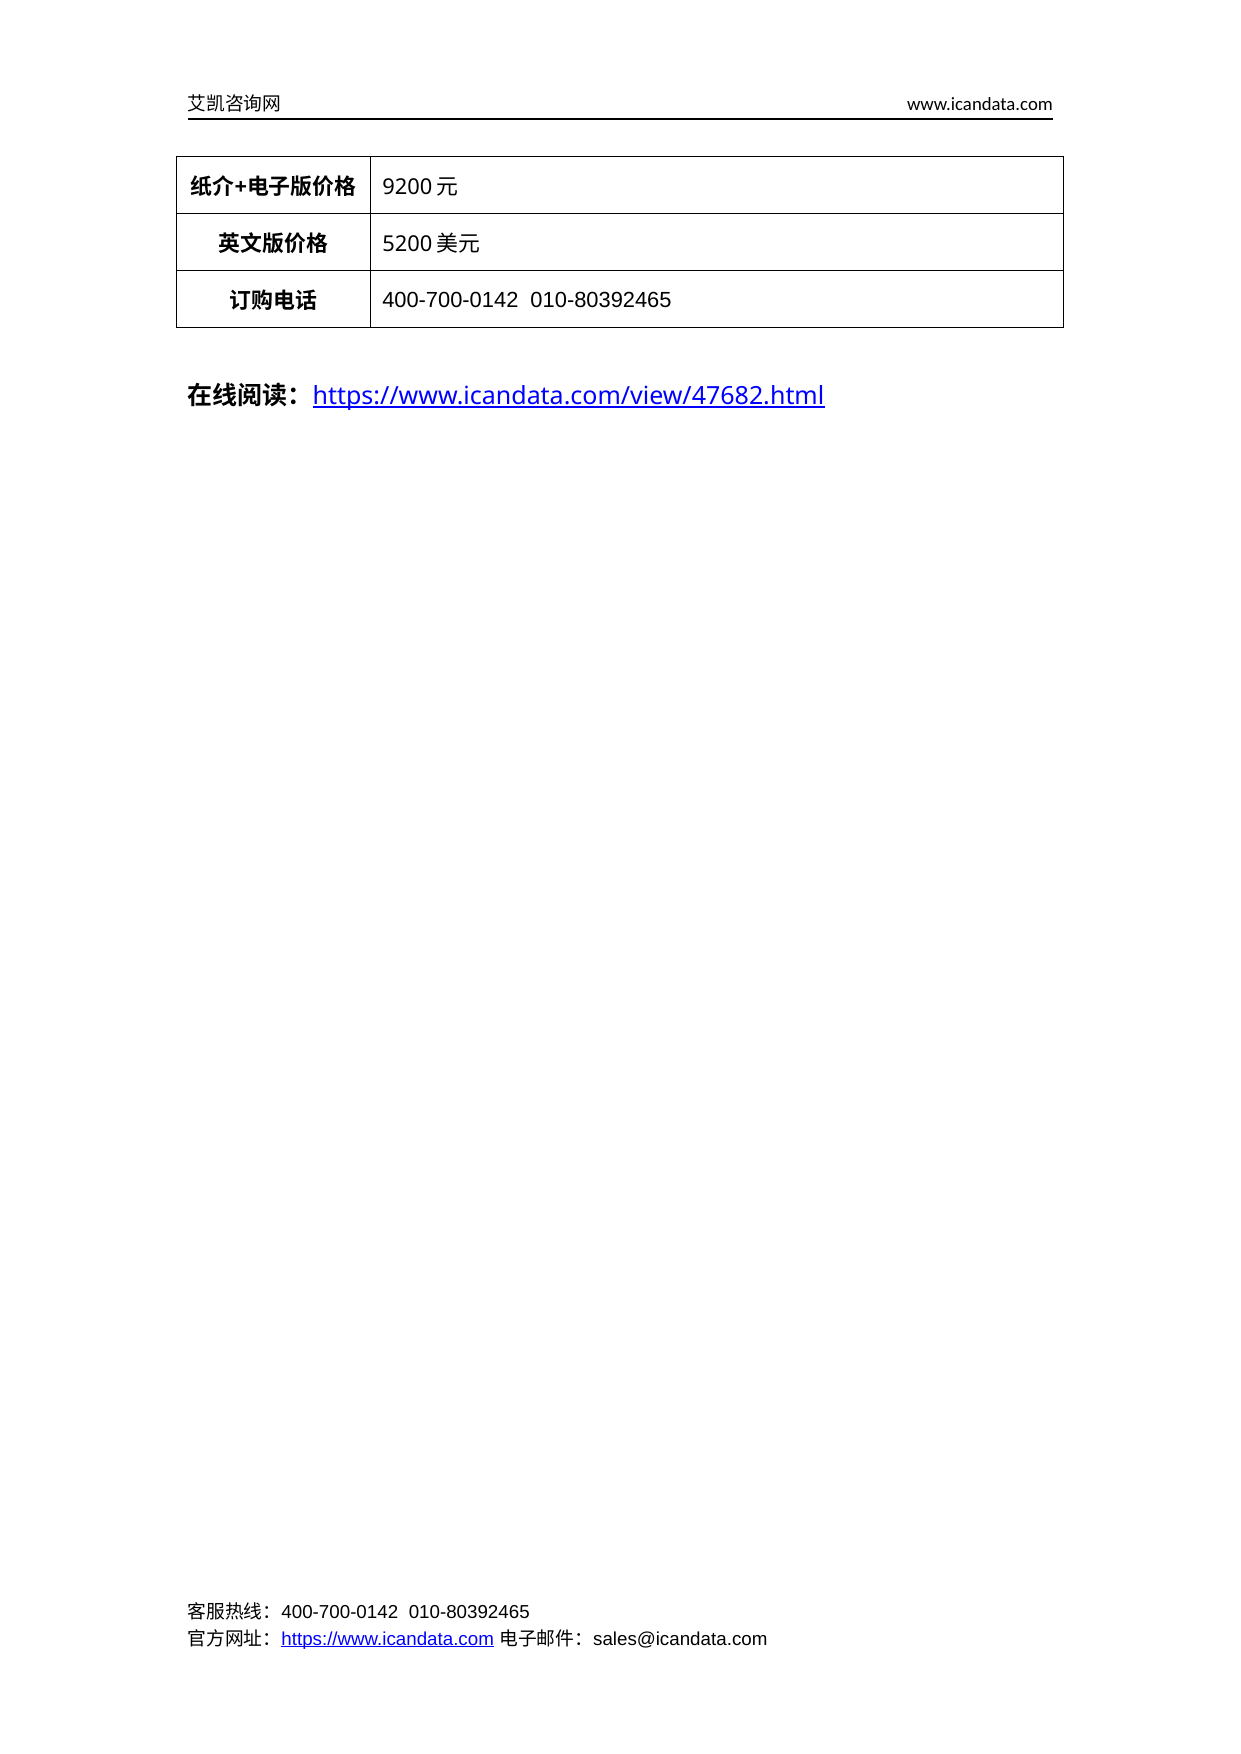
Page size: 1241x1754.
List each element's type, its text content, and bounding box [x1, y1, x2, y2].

table_cell 400-700-0142 010-80392465 [371, 271, 1063, 327]
table_cell 9200元 [371, 157, 1063, 213]
table_cell 订购电话 [177, 271, 370, 327]
table_cell 5200美元 [371, 214, 1063, 270]
table_cell 英文版价格 [177, 214, 370, 270]
table_cell 纸介+电子版价格 [177, 157, 370, 213]
text 在线阅读：https://www.icandata.com/view/47682.html [187, 361, 1053, 426]
